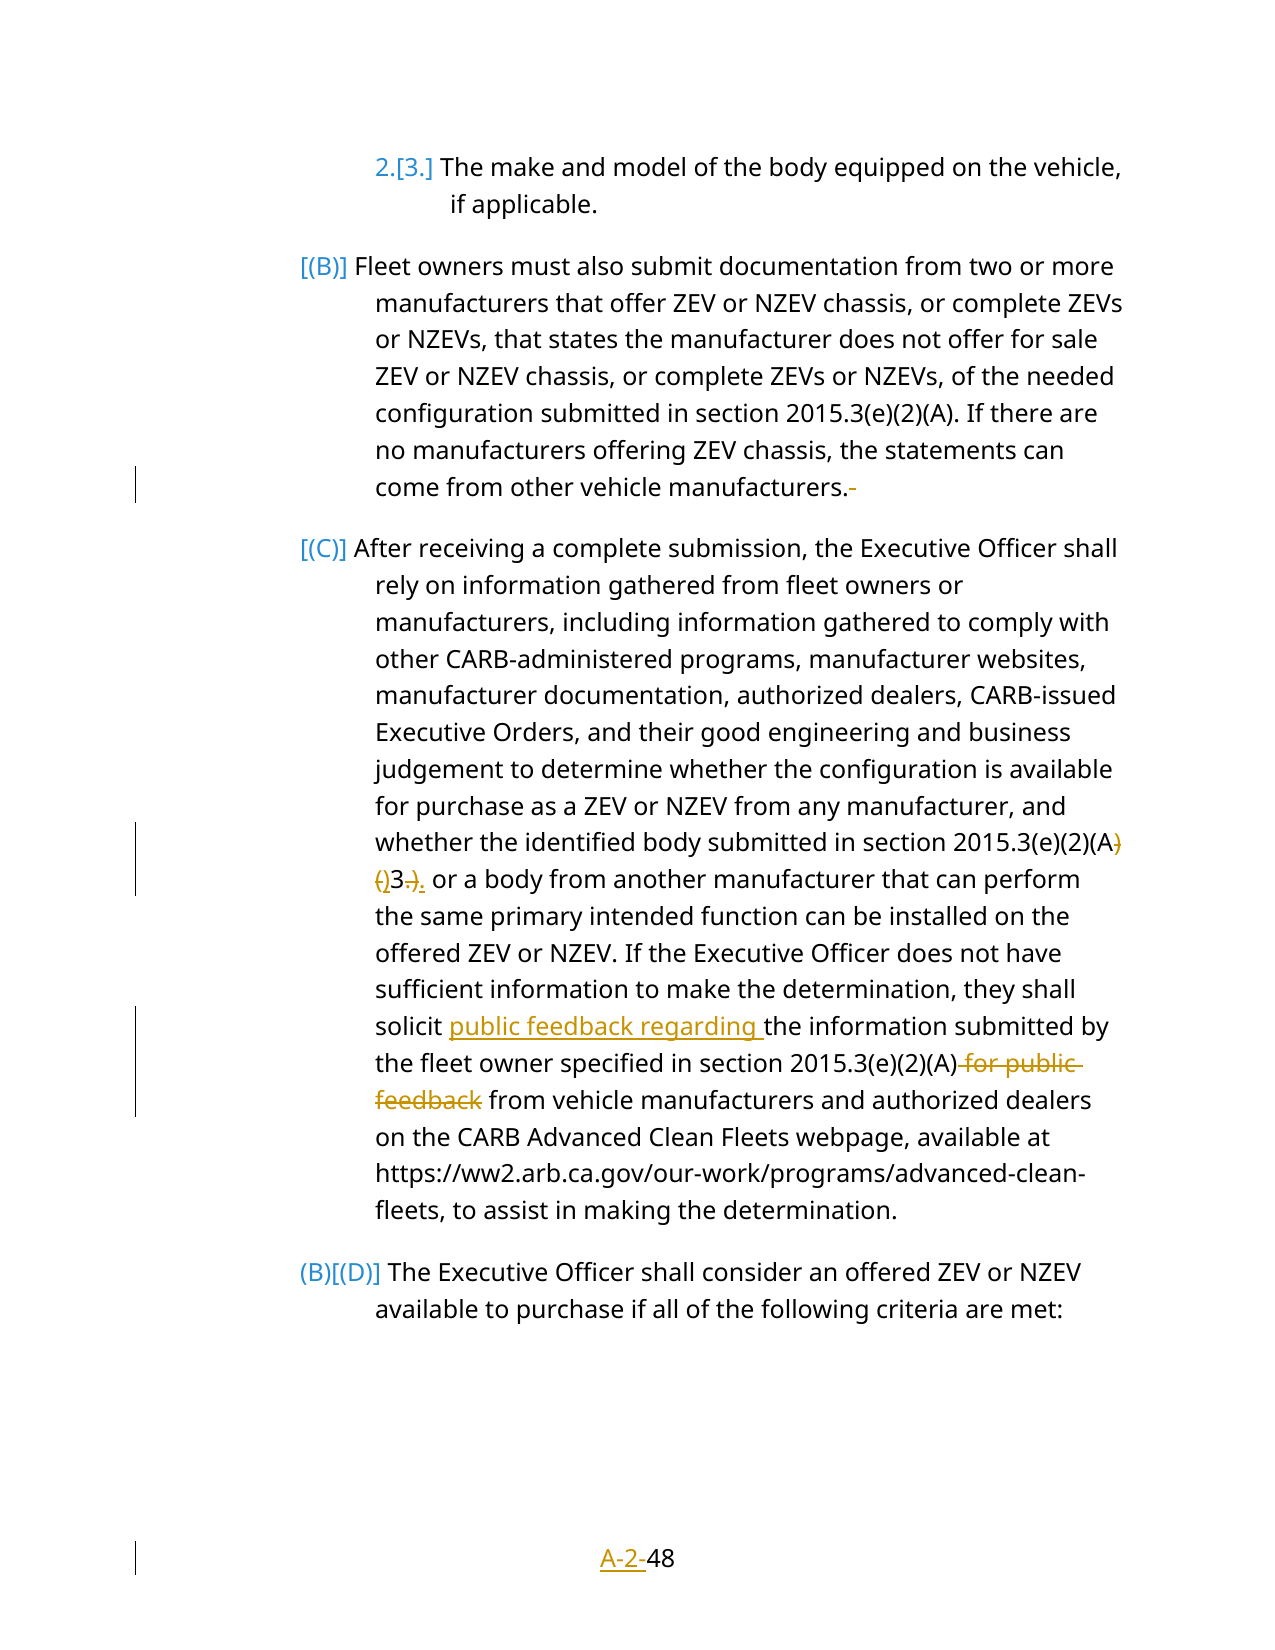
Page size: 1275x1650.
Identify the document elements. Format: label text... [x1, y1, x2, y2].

subtitle The make and model of the body equipped on the vehicle, if applicable. [375, 150, 1125, 221]
subtitle After receiving a complete submission, the Executive Officer shall rely on information gathered from fleet owners or manufacturers, including information gathered to comply with other CARB-administered programs, manufacturer websites, manufacturer documentation, authorized dealers, CARB-issued Executive Orders, and their good engineering and business judgement to determine whether the configuration is available for purchase as a ZEV or NZEV from any manufacturer, and whether the identified body submitted in section 2015.3(e)(2)(A3 or a body from another manufacturer that can perform the same primary intended function can be installed on the offered ZEV or NZEV. If the Executive Officer does not have sufficient information to make the determination, they shall solicit the information submitted by the fleet owner specified in section 2015.3(e)(2)(A) from vehicle manufacturers and authorized dealers on the CARB Advanced Clean Fleets webpage, available at https://ww2.arb.ca.gov/our-work/programs/advanced-clean-fleets, to assist in making the determination. [300, 531, 1125, 1227]
subtitle The Executive Officer shall consider an offered ZEV or NZEV available to purchase if all of the following criteria are met: [300, 1254, 1125, 1325]
subtitle Fleet owners must also submit documentation from two or more manufacturers that offer ZEV or NZEV chassis, or complete ZEVs or NZEVs, that states the manufacturer does not offer for sale ZEV or NZEV chassis, or complete ZEVs or NZEVs, of the needed configuration submitted in section 2015.3(e)(2)(A). If there are no manufacturers offering ZEV chassis, the statements can come from other vehicle manufacturers. [300, 248, 1125, 503]
